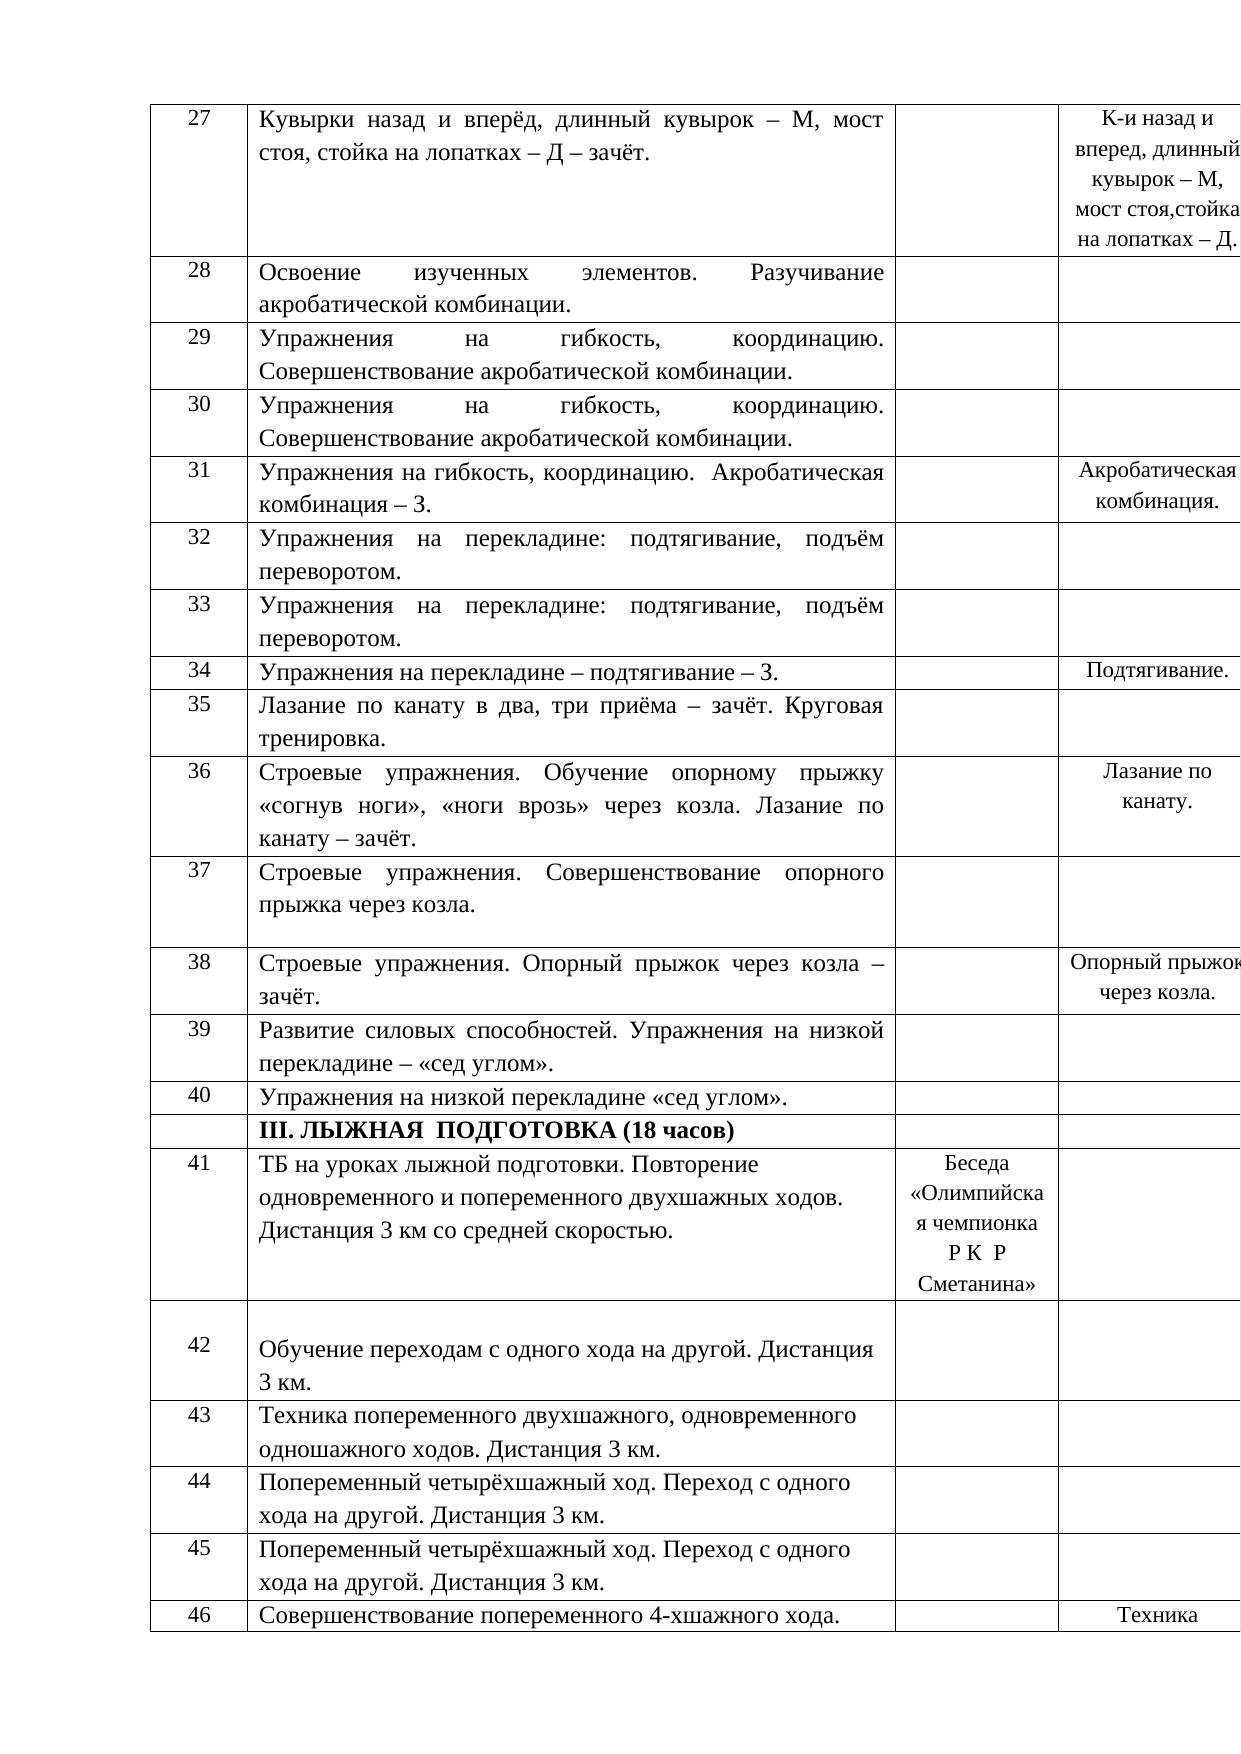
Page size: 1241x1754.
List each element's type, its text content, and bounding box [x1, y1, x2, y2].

table_cell [1059, 1401, 1240, 1466]
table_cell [1059, 1601, 1240, 1631]
table_cell Опорный прыжок через козла. [1059, 948, 1240, 1014]
table_cell [1059, 390, 1240, 456]
table_cell [896, 105, 1058, 256]
table_cell Упражнения на перекладине: подтягивание, подъём переворотом. [248, 590, 895, 656]
table_cell [151, 1115, 247, 1148]
table_cell 46 [151, 1601, 247, 1631]
table_cell Строевые упражнения. Опорный прыжок через козла – зачёт. [248, 948, 895, 1014]
table_cell Строевые упражнения. Обучение опорному прыжку «согнув ноги», «ноги врозь» через козла. Лазание по канату – зачёт. [248, 757, 895, 856]
table_cell 31 [151, 457, 247, 522]
table_cell ТБ на уроках лыжной подготовки. Повторение одновременного и попеременного двухшажных ходов. Дистанция со средней скоростью. [248, 1149, 895, 1300]
table_cell Беседа «Олимпийская чемпионка Р К Р Сметанина» [896, 1149, 1058, 1300]
table_cell К-и назад и вперед, длинный кувырок – М, мост стоя,стойка на лопатках – Д. [1059, 105, 1240, 256]
table_cell [1059, 1149, 1240, 1300]
table_cell Кувырки назад и вперёд, длинный кувырок – М, мост стоя, стойка на лопатках – Д – зачёт. [248, 105, 895, 256]
table_cell Строевые упражнения. Совершенствование опорного прыжка через козла. [248, 857, 895, 947]
table_cell Обучение переходам с одного хода на другой. Дистанция . [248, 1301, 895, 1399]
table_cell 44 [151, 1467, 247, 1533]
table_cell [1059, 1015, 1240, 1081]
table_cell Лазание по канату. [1059, 757, 1240, 856]
table_cell [896, 1401, 1058, 1466]
table_cell 27 [151, 105, 247, 256]
table_cell [1059, 257, 1240, 322]
table_cell 42 [151, 1301, 247, 1399]
table_cell Упражнения на перекладине: подтягивание, подъём переворотом. [248, 523, 895, 589]
table_cell 28 [151, 257, 247, 322]
table_cell [896, 1082, 1058, 1114]
table_cell [896, 323, 1058, 389]
table_cell [896, 657, 1058, 689]
table_cell [896, 857, 1058, 947]
table_cell 37 [151, 857, 247, 947]
table_cell Попеременный четырёхшажный ход. Переход с одного хода на другой. Дистанция . [248, 1534, 895, 1599]
table_cell 33 [151, 590, 247, 656]
table_cell [896, 948, 1058, 1014]
table_cell [1059, 323, 1240, 389]
table_cell [1059, 1301, 1240, 1399]
table_cell [896, 457, 1058, 522]
table_cell Освоение изученных элементов. Разучивание акробатической комбинации. [248, 257, 895, 322]
table_cell Развитие силовых способностей. Упражнения на низкой перекладине – «сед углом». [248, 1015, 895, 1081]
table_cell [1059, 690, 1240, 756]
table_cell [896, 257, 1058, 322]
table_cell Попеременный четырёхшажный ход. Переход с одного хода на другой. Дистанция . [248, 1467, 895, 1533]
table_cell Упражнения на низкой перекладине «сед углом». [248, 1082, 895, 1114]
table_cell [896, 390, 1058, 456]
table_cell [1059, 1534, 1240, 1599]
table_cell [896, 523, 1058, 589]
table_cell [896, 1115, 1058, 1148]
table_cell Упражнения на гибкость, координацию. Совершенствование акробатической комбинации. [248, 323, 895, 389]
table_cell [896, 1015, 1058, 1081]
table_cell 45 [151, 1534, 247, 1599]
table_cell 34 [151, 657, 247, 689]
table_cell 39 [151, 1015, 247, 1081]
table_cell [896, 1467, 1058, 1533]
table_cell [1059, 1467, 1240, 1533]
table_cell [896, 590, 1058, 656]
table_cell [896, 757, 1058, 856]
table_cell Лазание по канату в два, три приёма – зачёт. Круговая тренировка. [248, 690, 895, 756]
table_cell Акробатическая комбинация. [1059, 457, 1240, 522]
table_cell Упражнения на гибкость, координацию. Совершенствование акробатической комбинации. [248, 390, 895, 456]
table_cell 30 [151, 390, 247, 456]
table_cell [248, 1601, 895, 1631]
table_cell Упражнения на гибкость, координацию. Акробатическая комбинация – З. [248, 457, 895, 522]
table_cell 35 [151, 690, 247, 756]
table_cell Техника попеременного двухшажного, одновременного одношажного ходов. Дистанция . [248, 1401, 895, 1466]
table_cell 43 [151, 1401, 247, 1466]
table_cell Упражнения на перекладине – подтягивание – З. [248, 657, 895, 689]
table_cell [896, 690, 1058, 756]
table_cell 40 [151, 1082, 247, 1114]
table_cell III. ЛЫЖНАЯ ПОДГОТОВКА (18 часов) [248, 1115, 895, 1148]
table_cell [896, 1534, 1058, 1599]
table_cell Подтягивание. [1059, 657, 1240, 689]
table_cell [1059, 1115, 1240, 1148]
table_cell 32 [151, 523, 247, 589]
table_cell 41 [151, 1149, 247, 1300]
table_cell [1059, 1082, 1240, 1114]
table_cell 29 [151, 323, 247, 389]
table_cell [1059, 523, 1240, 589]
table_cell 38 [151, 948, 247, 1014]
table_cell [1059, 857, 1240, 947]
table_cell 36 [151, 757, 247, 856]
table_cell [896, 1601, 1058, 1631]
table_cell [1059, 590, 1240, 656]
table_cell [896, 1301, 1058, 1399]
